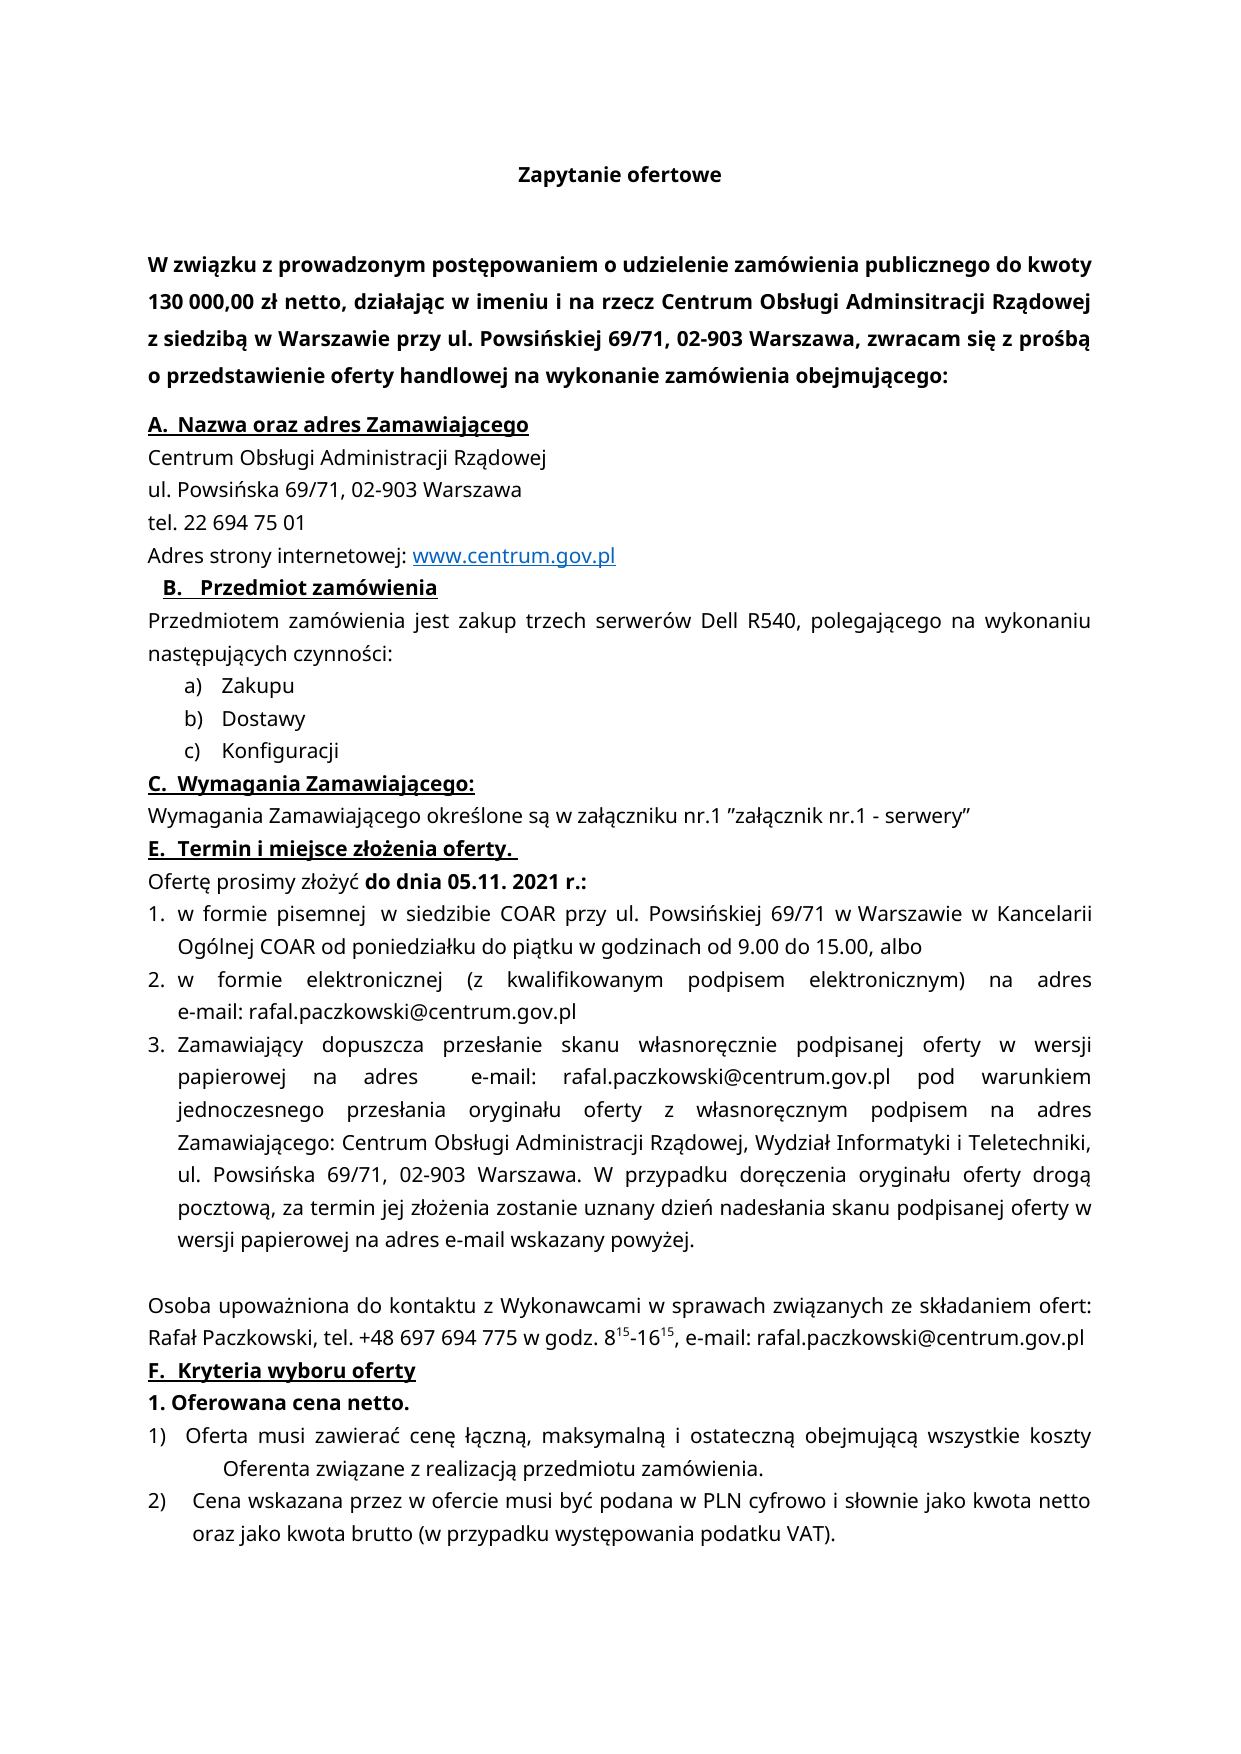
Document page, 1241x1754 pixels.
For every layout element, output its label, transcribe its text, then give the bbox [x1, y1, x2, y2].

text C. Wymagania Zamawiającego: [148, 769, 1093, 797]
text Ofertę prosimy złożyć do dnia 05.11. 2021 r.: [148, 867, 1093, 895]
text Zapytanie ofertowe [148, 160, 1093, 188]
list w formie pisemnej w siedzibie COAR przy ul. Powsińskiej 69/71 w Warszawie w Kancelarii Ogólnej COAR od poniedziałku do piątku w godzinach od 9.00 do 15.00, albo [148, 899, 1093, 961]
list Nazwa oraz adres Zamawiającego [148, 410, 1093, 439]
list Zamawiający dopuszcza przesłanie skanu własnoręcznie podpisanej oferty w wersji papierowej na adres e-mail: rafal.paczkowski@centrum.gov.pl pod warunkiem jednoczesnego przesłania oryginału oferty z własnoręcznym podpisem na adres Zamawiającego: Centrum Obsługi Administracji Rządowej, Wydział Informatyki i Teletechniki, ul. Powsińska 69/71, 02-903 Warszawa. W przypadku doręczenia oryginału oferty drogą pocztową, za termin jej złożenia zostanie uznany dzień nadesłania skanu podpisanej oferty w wersji papierowej na adres e-mail wskazany powyżej. [148, 1030, 1093, 1254]
text Wymagania Zamawiającego określone są w załączniku nr.1 ”załącznik nr.1 - serwery” [148, 802, 1093, 830]
text E. Termin i miejsce złożenia oferty. [148, 834, 1093, 863]
text Osoba upoważniona do kontaktu z Wykonawcami w sprawach związanych ze składaniem ofert: Rafał Paczkowski, tel. +48 697 694 775 w godz. 815-1615, e-mail: rafal.paczkowski@centrum.gov.pl [148, 1291, 1093, 1352]
text Adres strony internetowej: www.centrum.gov.pl [147, 541, 1093, 569]
list Konfiguracji [184, 736, 1093, 765]
text ul. Powsińska 69/71, 02-903 Warszawa [148, 476, 1093, 504]
list Przedmiot zamówienia [162, 573, 1093, 602]
text F. Kryteria wyboru oferty [148, 1356, 1093, 1384]
list Zakupu [184, 671, 1093, 700]
list Dostawy [184, 704, 1093, 732]
text Centrum Obsługi Administracji Rządowej [148, 443, 1093, 471]
list Oferta musi zawierać cenę łączną, maksymalną i ostateczną obejmującą wszystkie koszty Oferenta związane z realizacją przedmiotu zamówienia. [148, 1421, 1093, 1482]
list w formie elektronicznej (z kwalifikowanym podpisem elektronicznym) na adres e-mail: rafal.paczkowski@centrum.gov.pl [148, 965, 1093, 1026]
text W związku z prowadzonym postępowaniem o udzielenie zamówienia publicznego do kwoty 130 000,00 zł netto, działając w imeniu i na rzecz Centrum Obsługi Adminsitracji Rządowej z siedzibą w Warszawie przy ul. Powsińskiej 69/71, 02-903 Warszawa, zwracam się z prośbą o przedstawienie oferty handlowej na wykonanie zamówienia obejmującego: [148, 250, 1093, 389]
text 1. Oferowana cena netto. [148, 1388, 1093, 1417]
list Cena wskazana przez w ofercie musi być podana w PLN cyfrowo i słownie jako kwota netto oraz jako kwota brutto (w przypadku występowania podatku VAT). [148, 1486, 1093, 1547]
text tel. 22 694 75 01 [148, 508, 1093, 537]
text Przedmiotem zamówienia jest zakup trzech serwerów Dell R540, polegającego na wykonaniu następujących czynności: [148, 606, 1093, 667]
